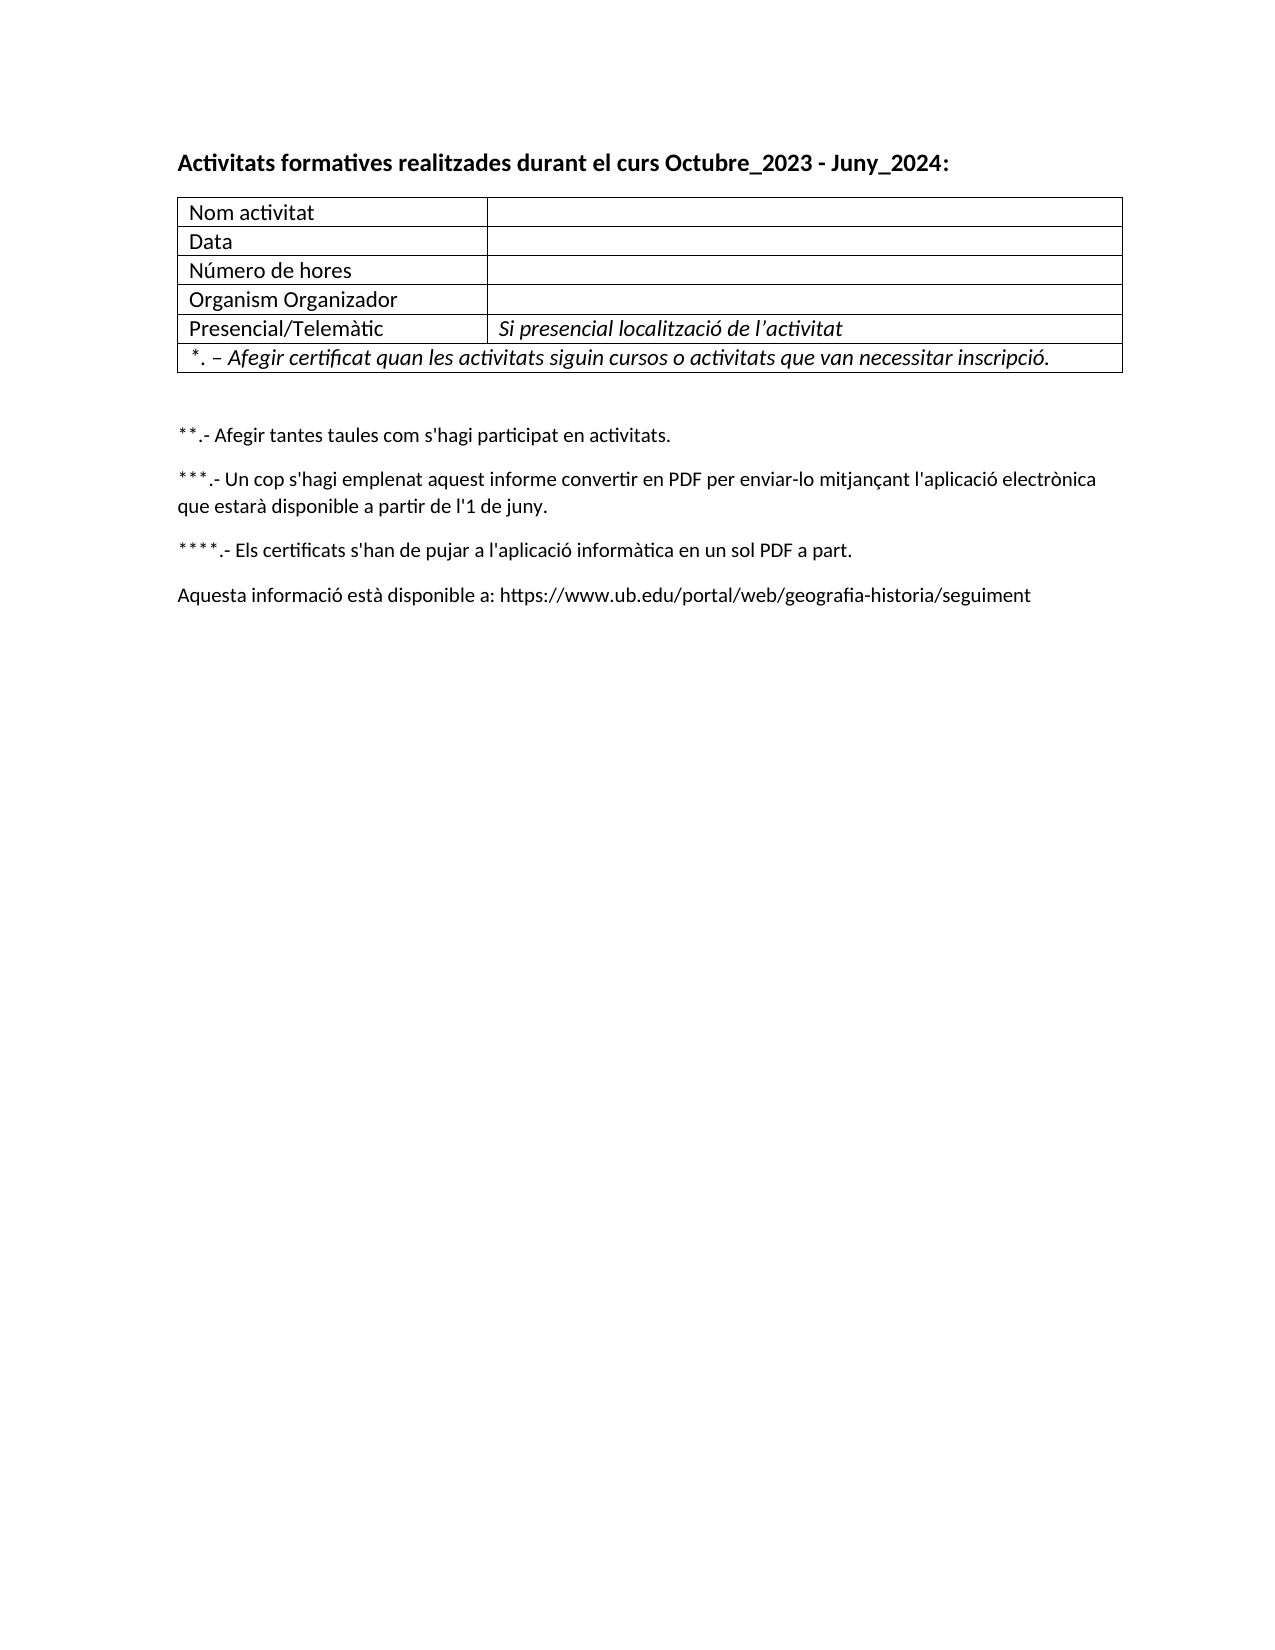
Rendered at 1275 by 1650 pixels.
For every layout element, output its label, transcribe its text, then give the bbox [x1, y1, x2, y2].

table_cell [488, 285, 1122, 313]
table_header [488, 198, 1122, 226]
table_cell *. – Afegir certificat quan les activitats siguin cursos o activitats que van necessitar inscripció. [178, 344, 1122, 372]
table_cell Data [178, 227, 487, 255]
text Activitats formatives realitzades durant el curs Octubre_2023 - Juny_2024: [177, 148, 1098, 178]
table_cell [488, 256, 1122, 284]
table_cell Número de hores [178, 256, 487, 284]
text **.- Afegir tantes taules com s'hagi participat en activitats. [177, 422, 1098, 448]
text ****.- Els certificats s'han de pujar a l'aplicació informàtica en un sol PDF a part. [177, 538, 1098, 563]
text Aquesta informació està disponible a: https://www.ub.edu/portal/web/geografia-historia/seguiment [177, 582, 1098, 607]
table_cell Organism Organizador [178, 285, 487, 313]
table_cell [488, 227, 1122, 255]
table_header Nom activitat [178, 198, 487, 226]
table_cell Presencial/Telemàtic [178, 315, 487, 342]
text ***.- Un cop s'hagi emplenat aquest informe convertir en PDF per enviar-lo mitjançant l'aplicació electrònica que estarà disponible a partir de l'1 de juny. [177, 466, 1098, 519]
table_cell Si presencial localització de l’activitat [488, 315, 1122, 342]
